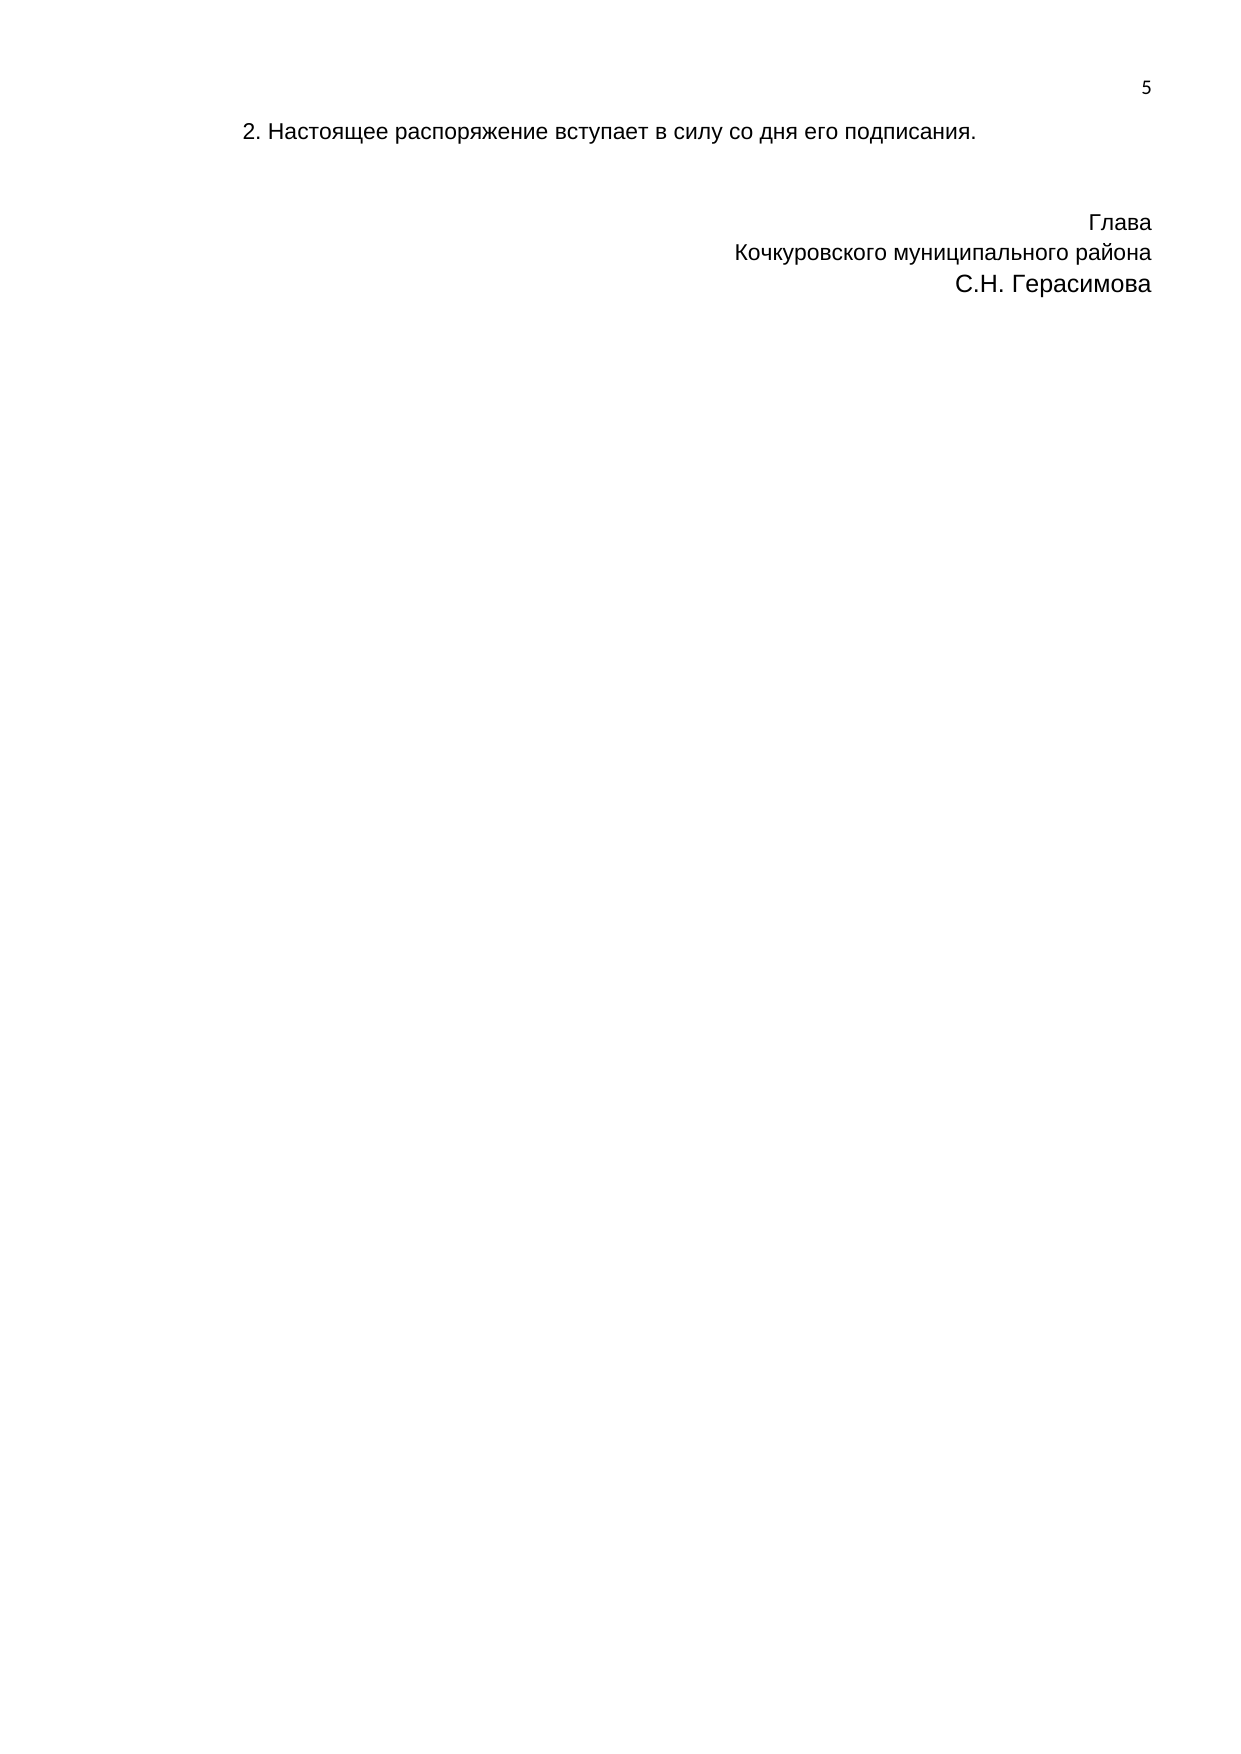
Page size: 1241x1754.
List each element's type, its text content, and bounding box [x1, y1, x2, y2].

text С.Н. Герасимова [168, 269, 1152, 298]
text 2. Настоящее распоряжение вступает в силу со дня его подписания. [168, 118, 1152, 144]
text Кочкуровского муниципального района [168, 239, 1152, 265]
text Глава [168, 209, 1152, 235]
